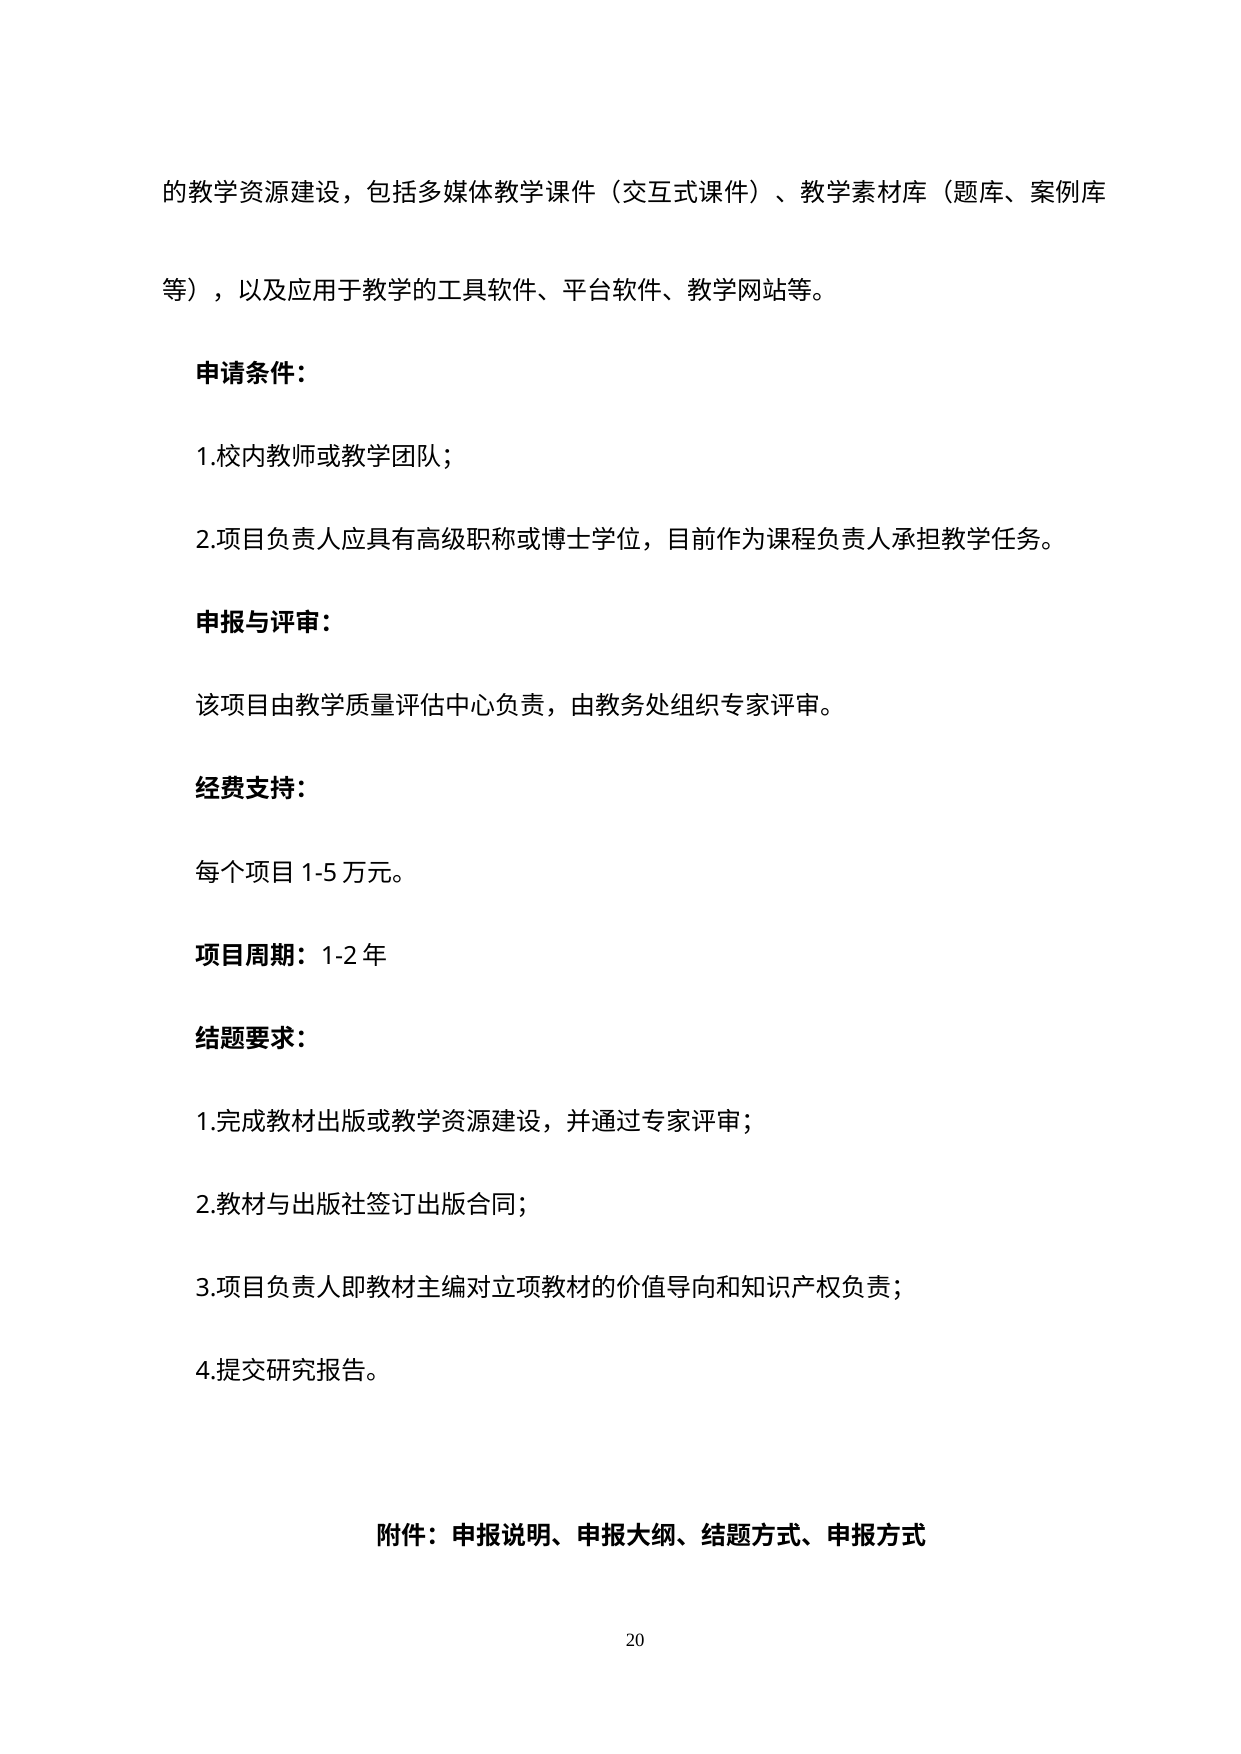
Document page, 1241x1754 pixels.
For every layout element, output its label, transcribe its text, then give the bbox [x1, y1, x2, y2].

text 该项目由教学质量评估中心负责，由教务处组织专家评审。 [162, 671, 1107, 736]
text 2.教材与出版社签订出版合同； [162, 1170, 1107, 1235]
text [162, 158, 1107, 321]
text 申报与评审： [162, 588, 1107, 653]
text 项目周期：1-2年 [162, 921, 1107, 986]
text 附件：申报说明、申报大纲、结题方式、申报方式 [162, 1501, 1107, 1566]
text 2.项目负责人应具有高级职称或博士学位，目前作为课程负责人承担教学任务。 [162, 505, 1107, 570]
text 1.校内教师或教学团队； [162, 422, 1107, 487]
text 经费支持： [162, 754, 1107, 819]
text 每个项目1-5万元。 [162, 838, 1107, 903]
text 4.提交研究报告。 [162, 1336, 1107, 1401]
text 3.项目负责人即教材主编对立项教材的价值导向和知识产权负责； [162, 1253, 1107, 1318]
text 结题要求： [162, 1004, 1107, 1069]
text 1.完成教材出版或教学资源建设，并通过专家评审； [162, 1087, 1107, 1152]
text 申请条件： [162, 339, 1107, 404]
